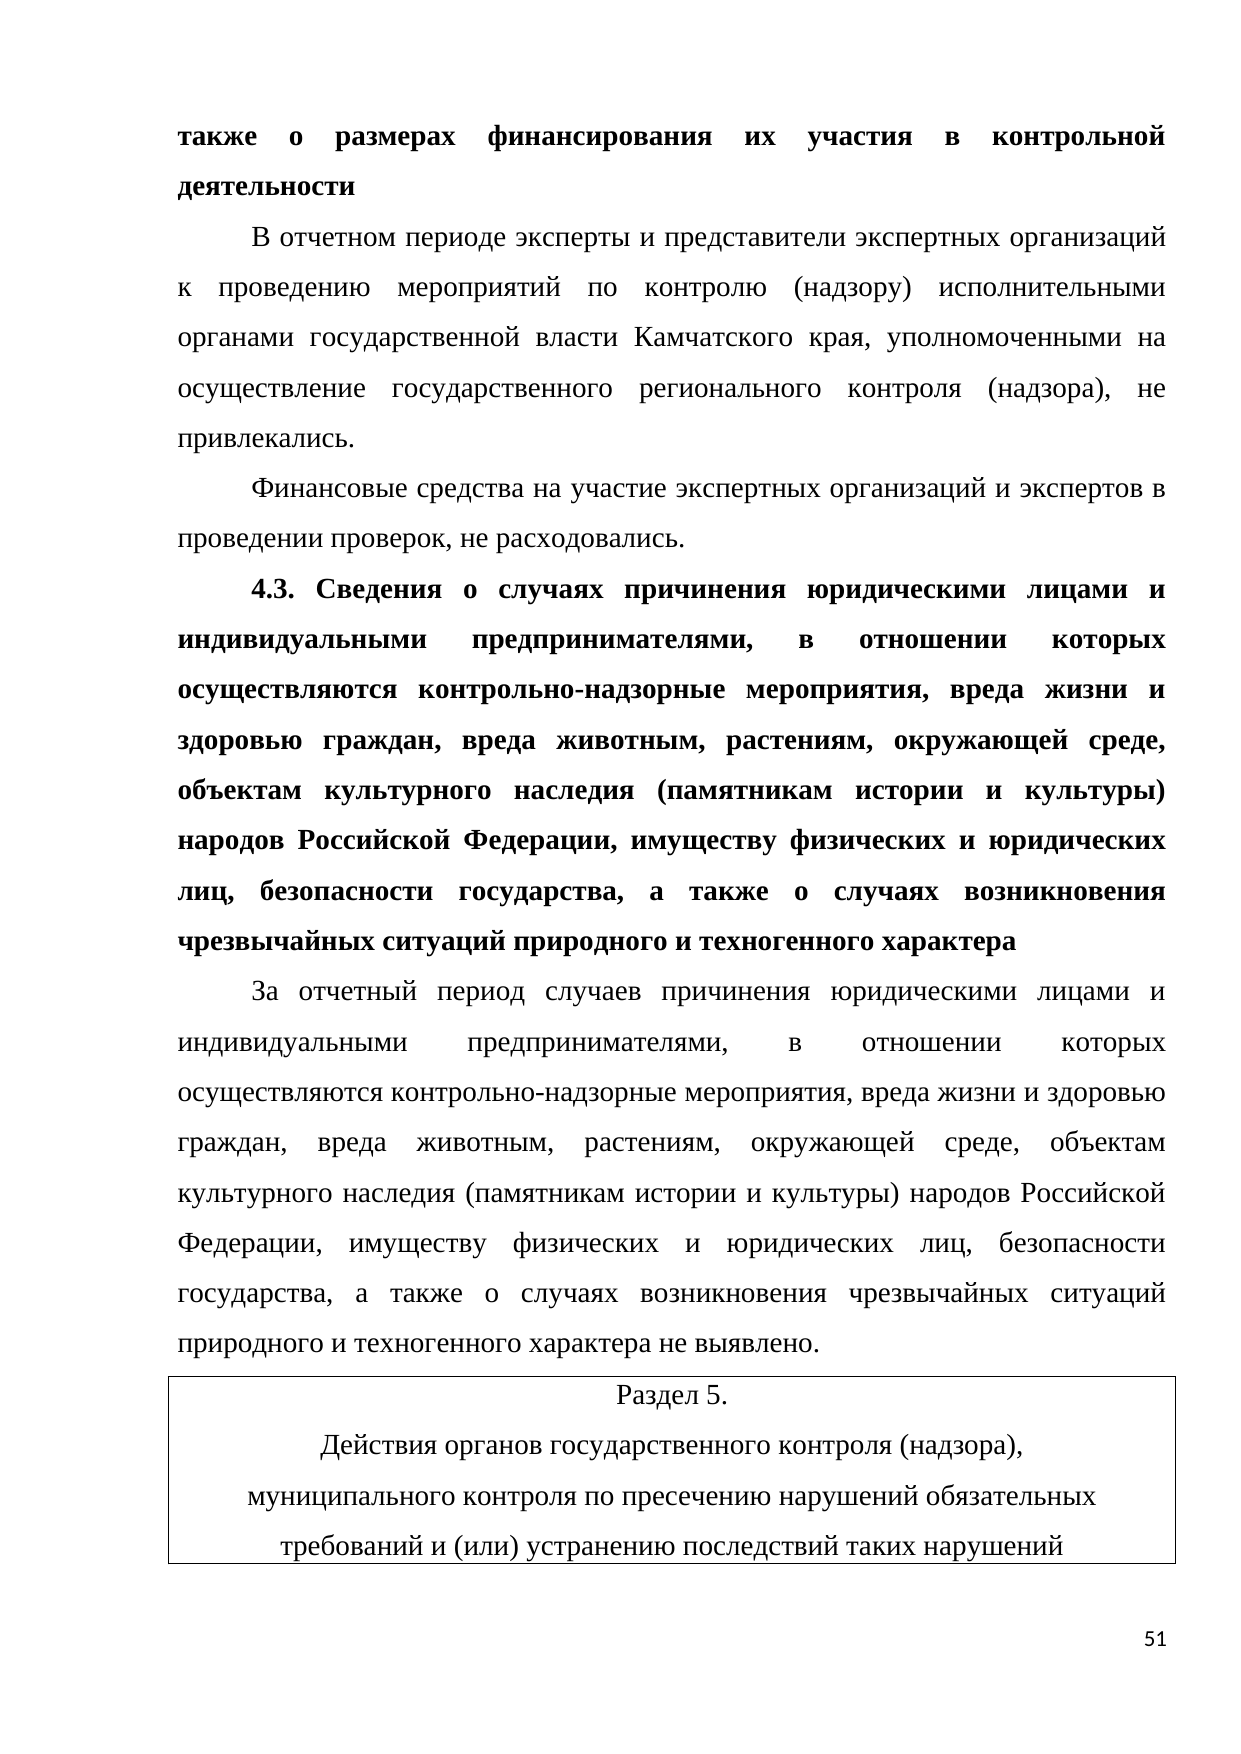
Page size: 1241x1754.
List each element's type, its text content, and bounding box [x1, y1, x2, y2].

text За отчетный период случаев причинения юридическими лицами и индивидуальными предпринимателями, в отношении которых осуществляются контрольно-надзорные мероприятия, вреда жизни и здоровью граждан, вреда животным, растениям, окружающей среде, объектам культурного наследия (памятникам истории и культуры) народов Российской Федерации, имуществу физических и юридических лиц, безопасности государства, а также о случаях возникновения чрезвычайных ситуаций природного и техногенного характера не выявлено. [177, 973, 1167, 1359]
text муниципального контроля по пресечению нарушений обязательных требований и (или) устранению последствий таких нарушений [169, 1477, 1175, 1563]
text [177, 118, 1167, 202]
text Действия органов государственного контроля (надзора), [169, 1426, 1175, 1461]
text Раздел 5. [169, 1377, 1175, 1411]
text В отчетном периоде эксперты и представители экспертных организаций к проведению мероприятий по контролю (надзору) исполнительными органами государственной власти Камчатского края, уполномоченными на осуществление государственного регионального контроля (надзора), не привлекались. [177, 219, 1167, 453]
text 4.3. Сведения о случаях причинения юридическими лицами и индивидуальными предпринимателями, в отношении которых осуществляются контрольно-надзорные мероприятия, вреда жизни и здоровью граждан, вреда животным, растениям, окружающей среде, объектам культурного наследия (памятникам истории и культуры) народов Российской Федерации, имуществу физических и юридических лиц, безопасности государства, а также о случаях возникновения чрезвычайных ситуаций природного и техногенного характера [177, 571, 1167, 957]
text Финансовые средства на участие экспертных организаций и экспертов в проведении проверок, не расходовались. [177, 470, 1167, 554]
